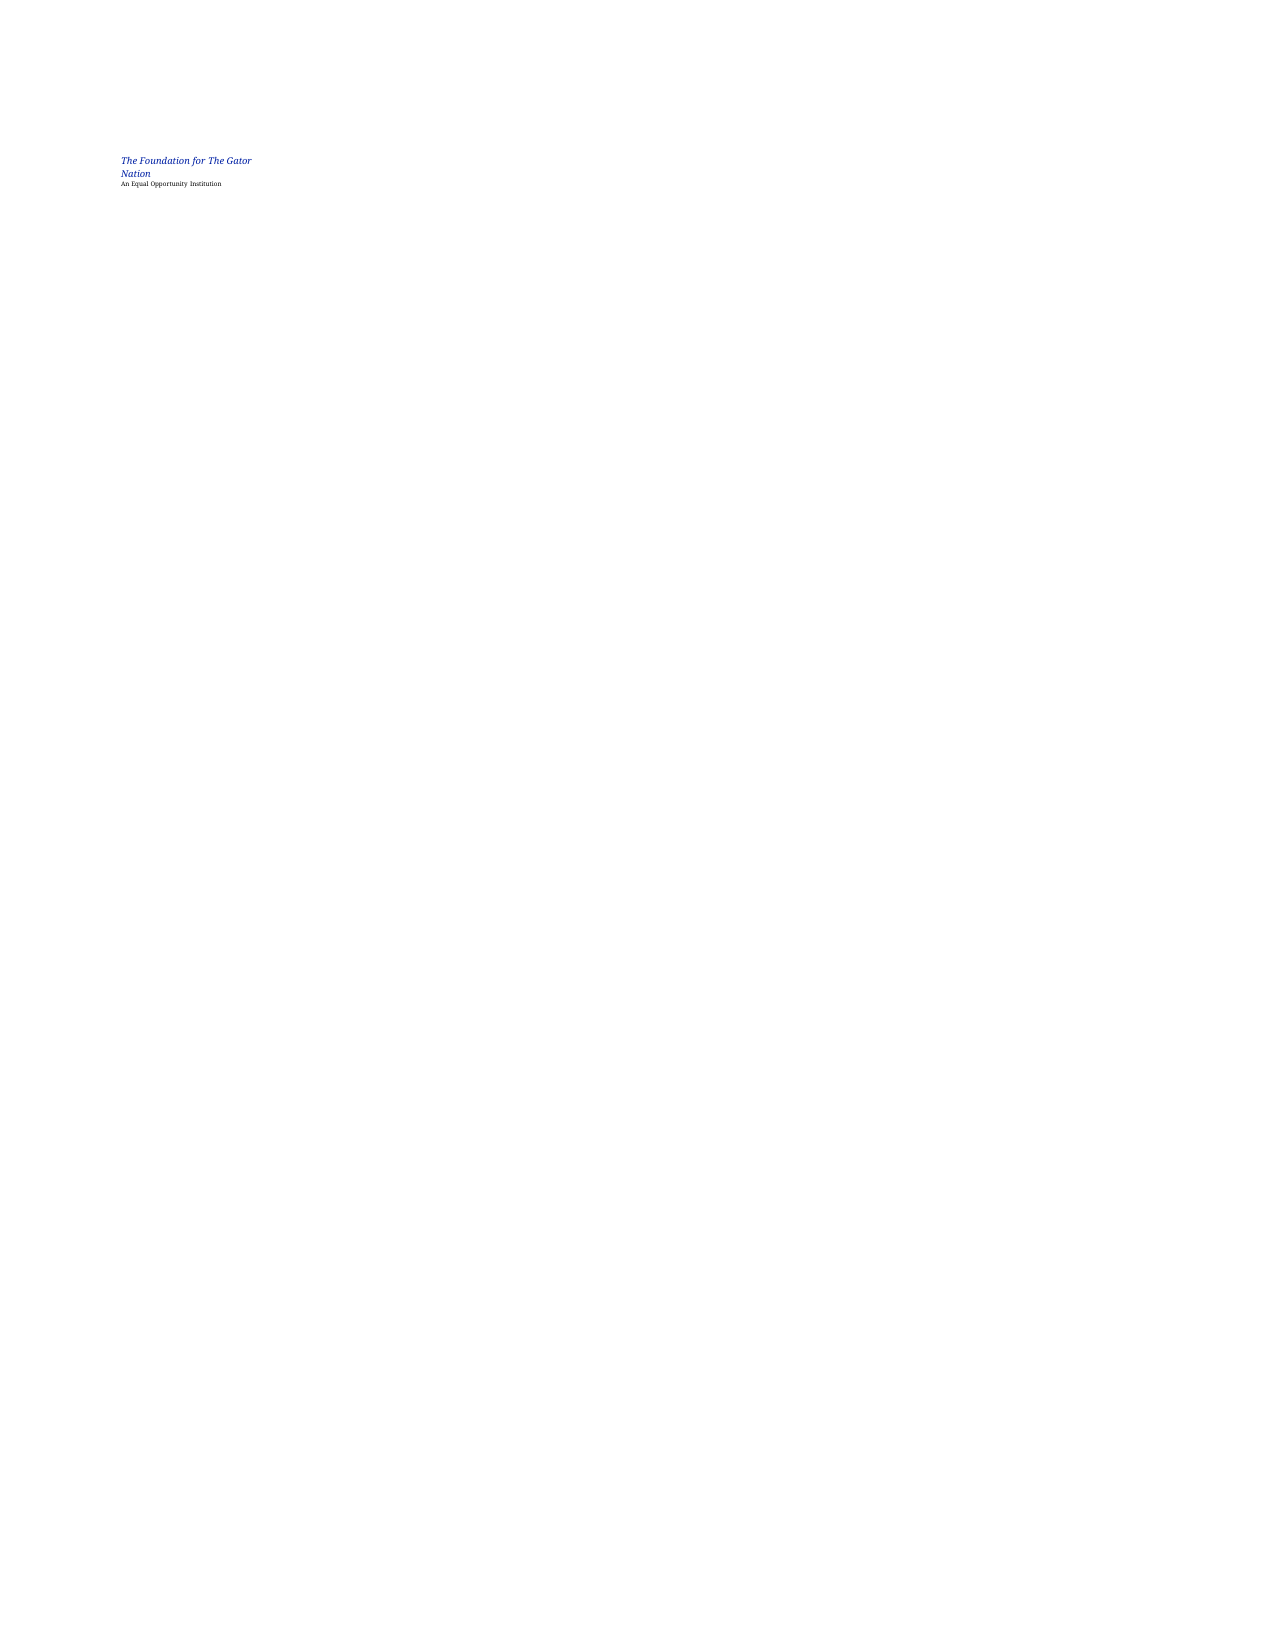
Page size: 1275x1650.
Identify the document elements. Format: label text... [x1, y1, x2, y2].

text The Foundation for The Gator Nation [121, 154, 279, 180]
